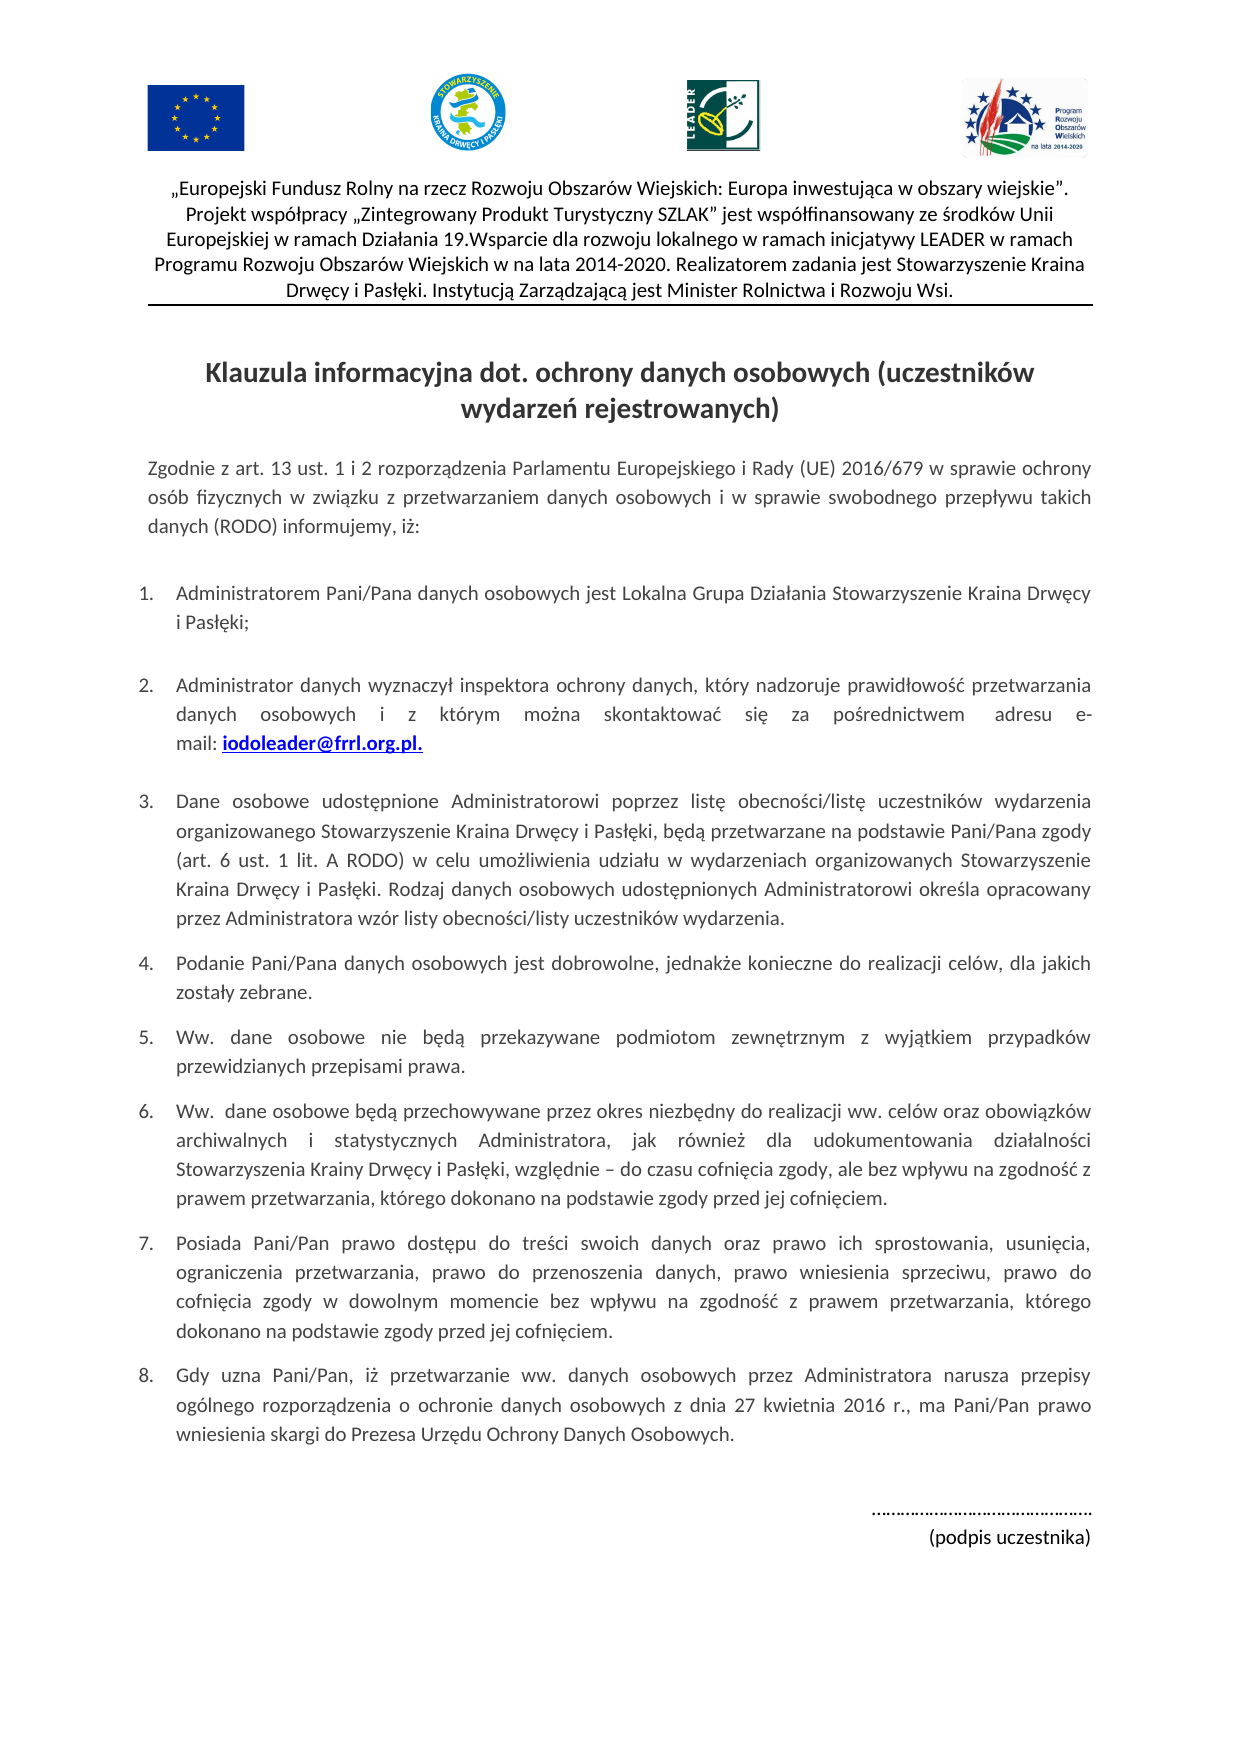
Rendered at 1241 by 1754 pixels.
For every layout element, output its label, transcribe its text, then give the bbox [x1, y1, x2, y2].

picture [476, 121, 506, 151]
list Ww. dane osobowe będą przechowywane przez okres niezbędny do realizacji ww. celów oraz obowiązków archiwalnych i statystycznych Administratora, jak również dla udokumentowania działalności Stowarzyszenia Krainy Drwęcy i Pasłęki, względnie – do czasu cofnięcia zgody, ale bez wpływu na zgodność z prawem przetwarzania, którego dokonano na podstawie zgody przed jej cofnięciem. [138, 1098, 1093, 1211]
list Administratorem Pani/Pana danych osobowych jest Lokalna Grupa Działania Stowarzyszenie Kraina Drwęcy i Pasłęki; [138, 580, 1093, 634]
picture [686, 80, 761, 151]
text Zgodnie z art. 13 ust. 1 i 2 rozporządzenia Parlamentu Europejskiego i Rady (UE) 2016/679 w sprawie ochrony osób fizycznych w związku z przetwarzaniem danych osobowych i w sprawie swobodnego przepływu takich danych (RODO) informujemy, iż: [148, 455, 1093, 538]
list Dane osobowe udostępnione Administratorowi poprzez listę obecności/listę uczestników wydarzenia organizowanego Stowarzyszenie Kraina Drwęcy i Pasłęki, będą przetwarzane na podstawie Pani/Pana zgody (art. 6 ust. 1 lit. A RODO) w celu umożliwienia udziału w wydarzeniach organizowanych Stowarzyszenie Kraina Drwęcy i Pasłęki. Rodzaj danych osobowych udostępnionych Administratorowi określa opracowany przez Administratora wzór listy obecności/listy uczestników wydarzenia. [138, 789, 1093, 931]
list Podanie Pani/Pana danych osobowych jest dobrowolne, jednakże konieczne do realizacji celów, dla jakich zostały zebrane. [138, 950, 1093, 1005]
picture [957, 73, 1095, 163]
picture [455, 141, 471, 147]
list Administrator danych wyznaczył inspektora ochrony danych, który nadzoruje prawidłowość przetwarzania danych osobowych i z którym można skontaktować się za pośrednictwem adresu e-mail: iodoleader@frrl.org.pl. [138, 672, 1093, 756]
picture [430, 73, 462, 103]
text ………………………………………. (podpis uczestnika) [185, 1466, 1093, 1549]
picture [441, 85, 495, 139]
picture [474, 73, 506, 103]
picture [147, 85, 245, 151]
list Ww. dane osobowe nie będą przekazywane podmiotom zewnętrznym z wyjątkiem przypadków przewidzianych przepisami prawa. [138, 1024, 1093, 1079]
list Posiada Pani/Pan prawo dostępu do treści swoich danych oraz prawo ich sprostowania, usunięcia, ograniczenia przetwarzania, prawo do przenoszenia danych, prawo wniesienia sprzeciwu, prawo do cofnięcia zgody w dowolnym momencie bez wpływu na zgodność z prawem przetwarzania, którego dokonano na podstawie zgody przed jej cofnięciem. [138, 1230, 1093, 1343]
list Gdy uzna Pani/Pan, iż przetwarzanie ww. danych osobowych przez Administratora narusza przepisy ogólnego rozporządzenia o ochronie danych osobowych z dnia 27 kwietnia 2016 r., ma Pani/Pan prawo wniesienia skargi do Prezesa Urzędu Ochrony Danych Osobowych. [138, 1363, 1093, 1446]
text Klauzula informacyjna dot. ochrony danych osobowych (uczestników wydarzeń rejestrowanych) [148, 354, 1093, 426]
picture [430, 121, 461, 151]
